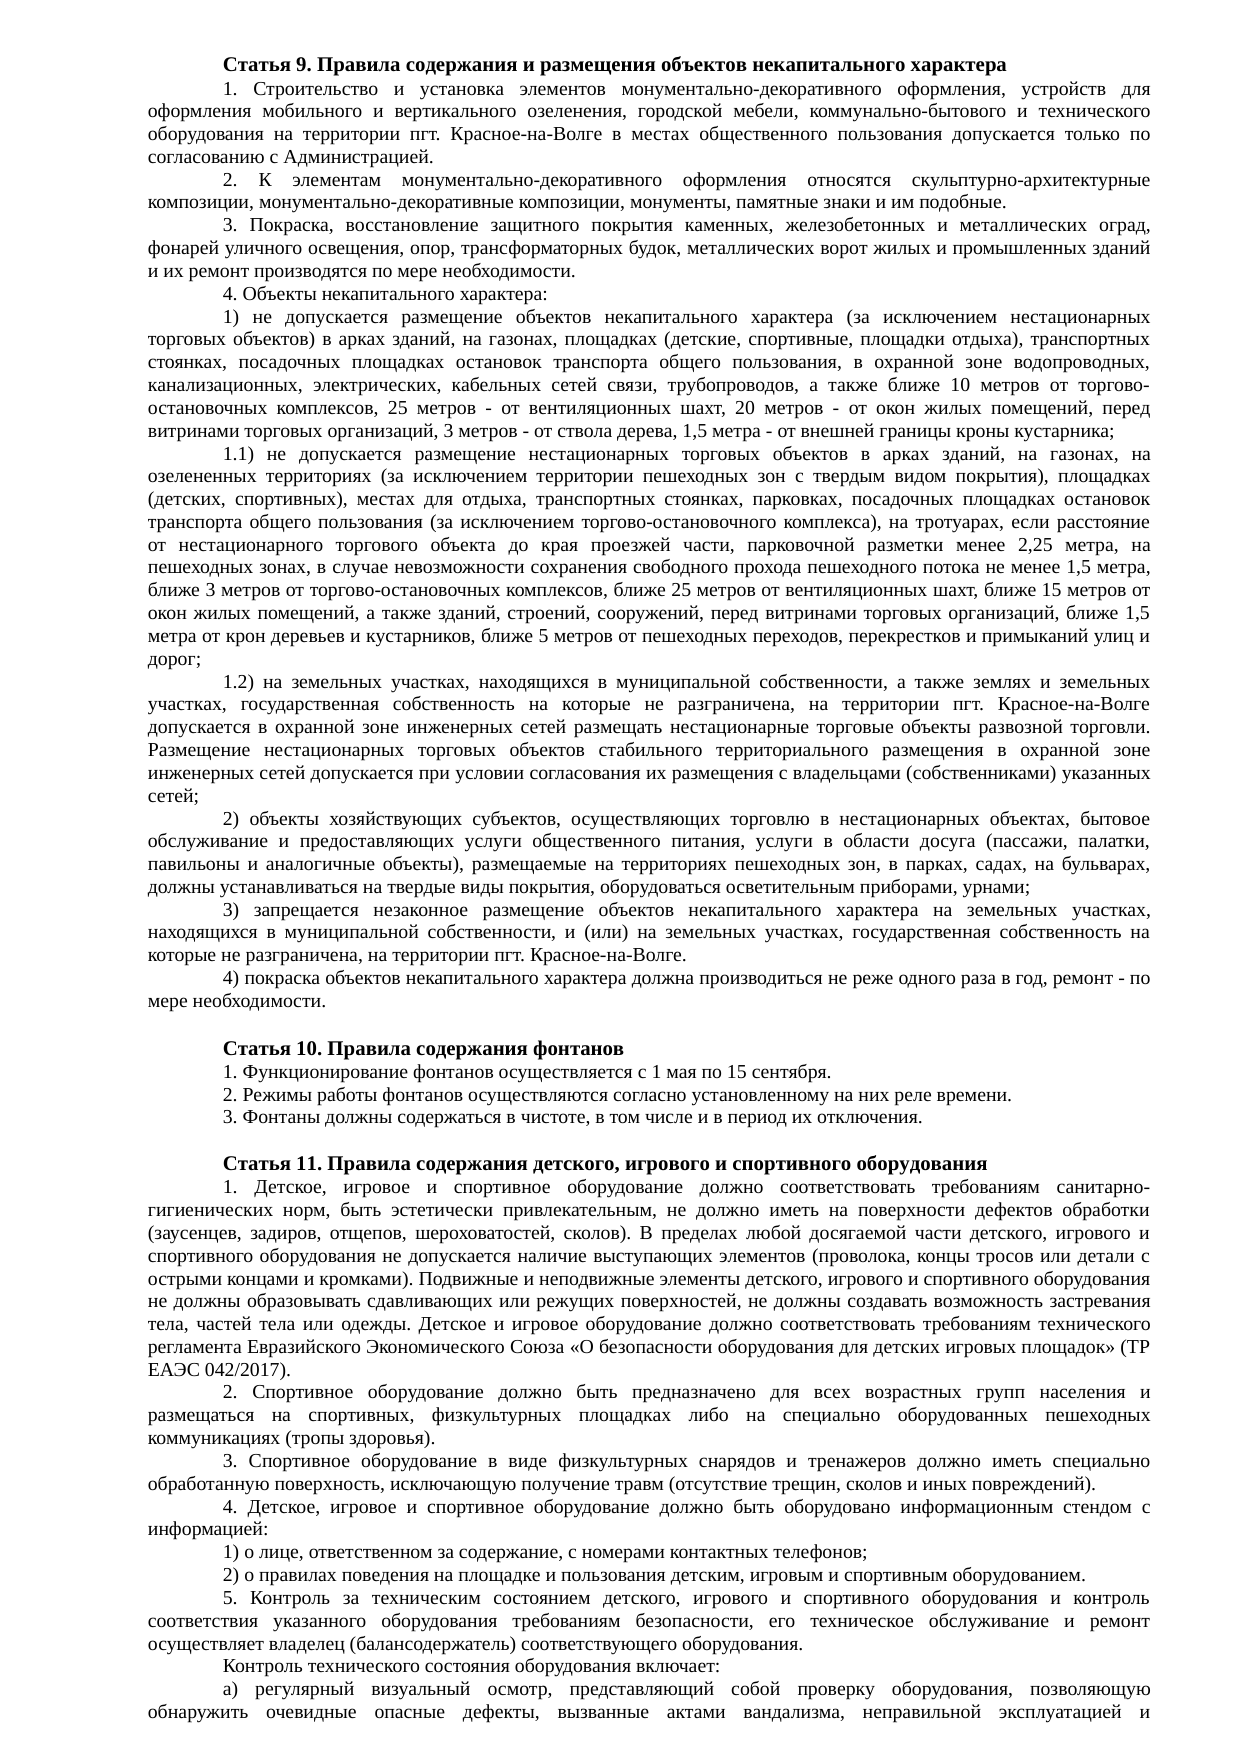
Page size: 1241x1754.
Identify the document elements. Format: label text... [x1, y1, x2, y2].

text 1. Строительство и установка элементов монументально-декоративного оформления, устройств для оформления мобильного и вертикального озеленения, городской мебели, коммунально-бытового и технического оборудования на территории пгт. Красное-на-Волге в местах общественного пользования допускается только по согласованию с Администрацией. [148, 76, 1152, 168]
title Статья 10. Правила содержания фонтанов [148, 1036, 1152, 1060]
title Статья 11. Правила содержания детского, игрового и спортивного оборудования [148, 1151, 1152, 1175]
text 4. Детское, игровое и спортивное оборудование должно быть оборудовано информационным стендом с информацией: [148, 1494, 1152, 1540]
text Контроль технического состояния оборудования включает: [148, 1654, 1152, 1677]
text 3. Спортивное оборудование в виде физкультурных снарядов и тренажеров должно иметь специально обработанную поверхность, исключающую получение травм (отсутствие трещин, сколов и иных повреждений). [148, 1449, 1152, 1494]
text 3) запрещается незаконное размещение объектов некапитального характера на земельных участках, находящихся в муниципальной собственности, и (или) на земельных участках, государственная собственность на которые не разграничена, на территории пгт. Красное-на-Волге. [148, 898, 1152, 966]
text 4. Объекты некапитального характера: [148, 282, 1152, 304]
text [148, 1677, 1152, 1723]
text 1. Детское, игровое и спортивное оборудование должно соответствовать требованиям санитарно-гигиенических норм, быть эстетически привлекательным, не должно иметь на поверхности дефектов обработки (заусенцев, задиров, отщепов, шероховатостей, сколов). В пределах любой досягаемой части детского, игрового и спортивного оборудования не допускается наличие выступающих элементов (проволока, концы тросов или детали с острыми концами и кромками). Подвижные и неподвижные элементы детского, игрового и спортивного оборудования не должны образовывать сдавливающих или режущих поверхностей, не должны создавать возможность застревания тела, частей тела или одежды. Детское и игровое оборудование должно соответствовать требованиям технического регламента Евразийского Экономического Союза «О безопасности оборудования для детских игровых площадок» (TP ЕАЭС 042/2017). [148, 1175, 1152, 1381]
text 1.1) не допускается размещение нестационарных торговых объектов в арках зданий, на газонах, на озелененных территориях (за исключением территории пешеходных зон с твердым видом покрытия), площадках (детских, спортивных), местах для отдыха, транспортных стоянках, парковках, посадочных площадках остановок транспорта общего пользования (за исключением торгово-остановочного комплекса), на тротуарах, если расстояние от нестационарного торгового объекта до края проезжей части, парковочной разметки менее , на пешеходных зонах, в случае невозможности сохранения свободного прохода пешеходного потока не менее , ближе от торгово-остановочных комплексов, ближе от вентиляционных шахт, ближе от окон жилых помещений, а также зданий, строений, сооружений, перед витринами торговых организаций, ближе от крон деревьев и кустарников, ближе от пешеходных переходов, перекрестков и примыканий улиц и дорог; [148, 441, 1152, 669]
text 1.2) на земельных участках, находящихся в муниципальной собственности, а также землях и земельных участках, государственная собственность на которые не разграничена, на территории пгт. Красное-на-Волге допускается в охранной зоне инженерных сетей размещать нестационарные торговые объекты развозной торговли. Размещение нестационарных торговых объектов стабильного территориального размещения в охранной зоне инженерных сетей допускается при условии согласования их размещения с владельцами (собственниками) указанных сетей; [148, 669, 1152, 806]
text 4) покраска объектов некапитального характера должна производиться не реже одного раза в год, ремонт - по мере необходимости. [148, 966, 1152, 1012]
text 1) о лице, ответственном за содержание, с номерами контактных телефонов; [148, 1540, 1152, 1563]
text 2. Спортивное оборудование должно быть предназначено для всех возрастных групп населения и размещаться на спортивных, физкультурных площадках либо на специально оборудованных пешеходных коммуникациях (тропы здоровья). [148, 1381, 1152, 1449]
text 3. Фонтаны должны содержаться в чистоте, в том числе и в период их отключения. [148, 1106, 1152, 1128]
title Статья 9. Правила содержания и размещения объектов некапитального характера [148, 52, 1152, 76]
text 2. К элементам монументально-декоративного оформления относятся скульптурно-архитектурные композиции, монументально-декоративные композиции, монументы, памятные знаки и им подобные. [148, 168, 1152, 213]
text 5. Контроль за техническим состоянием детского, игрового и спортивного оборудования и контроль соответствия указанного оборудования требованиям безопасности, его техническое обслуживание и ремонт осуществляет владелец (балансодержатель) соответствующего оборудования. [148, 1586, 1152, 1654]
text 2. Режимы работы фонтанов осуществляются согласно установленному на них реле времени. [148, 1083, 1152, 1106]
text 2) объекты хозяйствующих субъектов, осуществляющих торговлю в нестационарных объектах, бытовое обслуживание и предоставляющих услуги общественного питания, услуги в области досуга (пассажи, палатки, павильоны и аналогичные объекты), размещаемые на территориях пешеходных зон, в парках, садах, на бульварах, должны устанавливаться на твердые виды покрытия, оборудоваться осветительным приборами, урнами; [148, 806, 1152, 898]
text 1) не допускается размещение объектов некапитального характера (за исключением нестационарных торговых объектов) в арках зданий, на газонах, площадках (детские, спортивные, площадки отдыха), транспортных стоянках, посадочных площадках остановок транспорта общего пользования, в охранной зоне водопроводных, канализационных, электрических, кабельных сетей связи, трубопроводов, а также ближе от торгово-остановочных комплексов, - от вентиляционных шахт, - от окон жилых помещений, перед витринами торговых организаций, - от ствола дерева, - от внешней границы кроны кустарника; [148, 304, 1152, 441]
text 1. Функционирование фонтанов осуществляется с 1 мая по 15 сентября. [148, 1060, 1152, 1083]
text 3. Покраска, восстановление защитного покрытия каменных, железобетонных и металлических оград, фонарей уличного освещения, опор, трансформаторных будок, металлических ворот жилых и промышленных зданий и их ремонт производятся по мере необходимости. [148, 213, 1152, 282]
text 2) о правилах поведения на площадке и пользования детским, игровым и спортивным оборудованием. [148, 1563, 1152, 1586]
